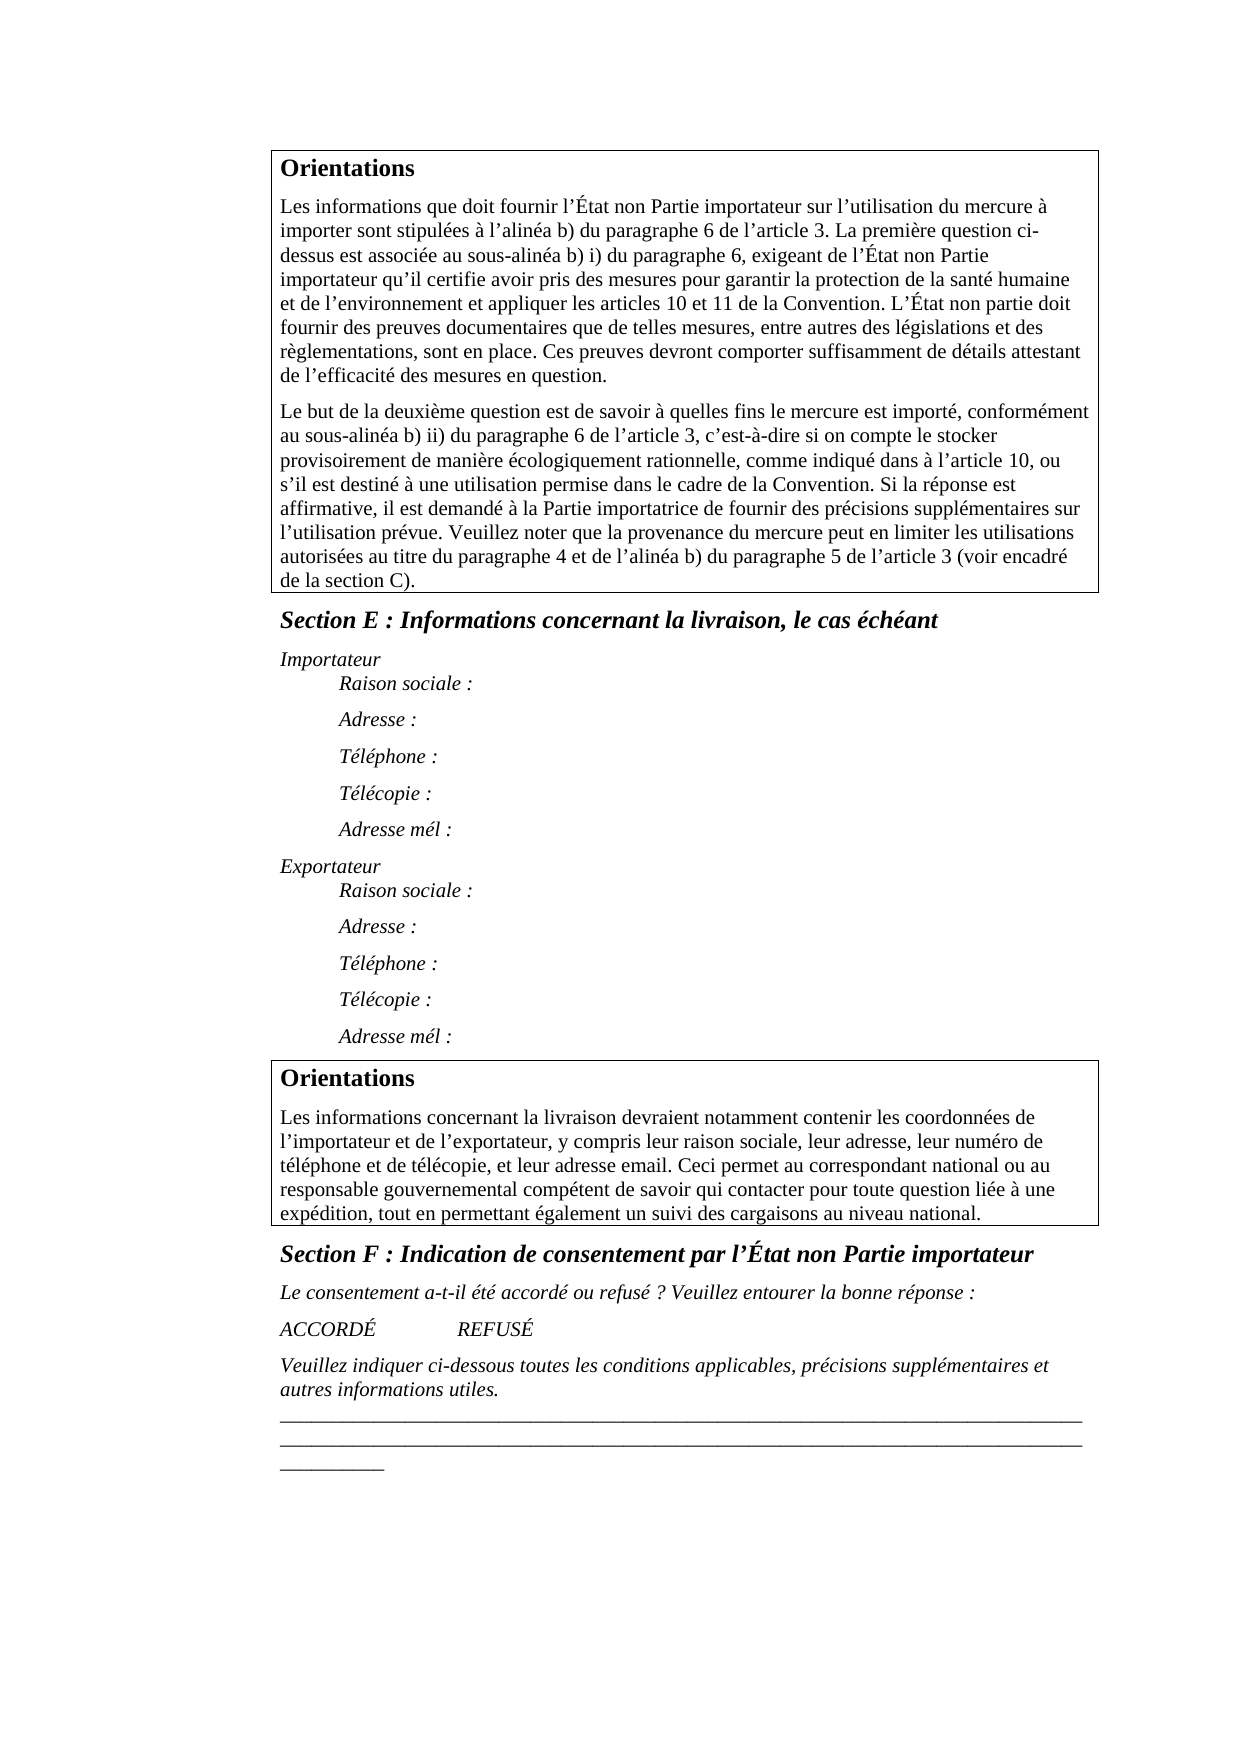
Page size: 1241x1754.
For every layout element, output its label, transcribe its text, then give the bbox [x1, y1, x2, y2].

text Les informations concernant la livraison devraient notamment contenir les coordonnées de l’importateur et de l’exportateur, y compris leur raison sociale, leur adresse, leur numéro de téléphone et de télécopie, et leur adresse email. Ceci permet au correspondant national ou au responsable gouvernemental compétent de savoir qui contacter pour toute question liée à une expédition, tout en permettant également un suivi des cargaisons au niveau national. [272, 1102, 1098, 1225]
text Veuillez indiquer ci-dessous toutes les conditions applicables, précisions supplémentaires et autres informations utiles. [280, 1353, 1090, 1401]
text Adresse mél : [280, 817, 1090, 841]
text Exportateur [280, 853, 1090, 878]
text Section F : Indication de consentement par l’État non Partie importateur [280, 1239, 1090, 1267]
text Raison sociale : [280, 671, 1090, 695]
text Orientations [272, 1061, 1098, 1092]
text Télécopie : [280, 987, 1090, 1011]
text Les informations que doit fournir l’État non Partie importateur sur l’utilisation du mercure à importer sont stipulées à l’alinéa b) du paragraphe 6 de l’article 3. La première question ci-dessus est associée au sous-alinéa b) i) du paragraphe 6, exigeant de l’État non Partie importateur qu’il certifie avoir pris des mesures pour garantir la protection de la santé humaine et de l’environnement et appliquer les articles 10 et 11 de la Convention. L’État non partie doit fournir des preuves documentaires que de telles mesures, entre autres des législations et des règlementations, sont en place. Ces preuves devront comporter suffisamment de détails attestant de l’efficacité des mesures en question. [272, 191, 1098, 387]
text Téléphone : [280, 744, 1090, 768]
text ____________________________________________________________________________________________________________________________________________________________________ [280, 1401, 1090, 1473]
text Adresse : [280, 707, 1090, 731]
text Télécopie : [280, 780, 1090, 804]
text Téléphone : [280, 951, 1090, 975]
text Le but de la deuxième question est de savoir à quelles fins le mercure est importé, conformément au sous-alinéa b) ii) du paragraphe 6 de l’article 3, c’est-à-dire si on compte le stocker provisoirement de manière écologiquement rationnelle, comme indiqué dans à l’article 10, ou s’il est destiné à une utilisation permise dans le cadre de la Convention. Si la réponse est affirmative, il est demandé à la Partie importatrice de fournir des précisions supplémentaires sur l’utilisation prévue. Veuillez noter que la provenance du mercure peut en limiter les utilisations autorisées au titre du paragraphe 4 et de l’alinéa b) du paragraphe 5 de l’article 3 (voir encadré de la section C). [272, 396, 1098, 592]
text Adresse mél : [280, 1024, 1090, 1048]
text Le consentement a-t-il été accordé ou refusé ? Veuillez entourer la bonne réponse : [280, 1280, 1090, 1304]
text Orientations [272, 151, 1098, 182]
text Section E : Informations concernant la livraison, le cas échéant [280, 605, 1090, 634]
text Importateur [280, 647, 1090, 671]
text Raison sociale : [280, 878, 1090, 902]
text Adresse : [280, 914, 1090, 938]
text ACCORDÉ REFUSÉ [280, 1316, 1090, 1341]
